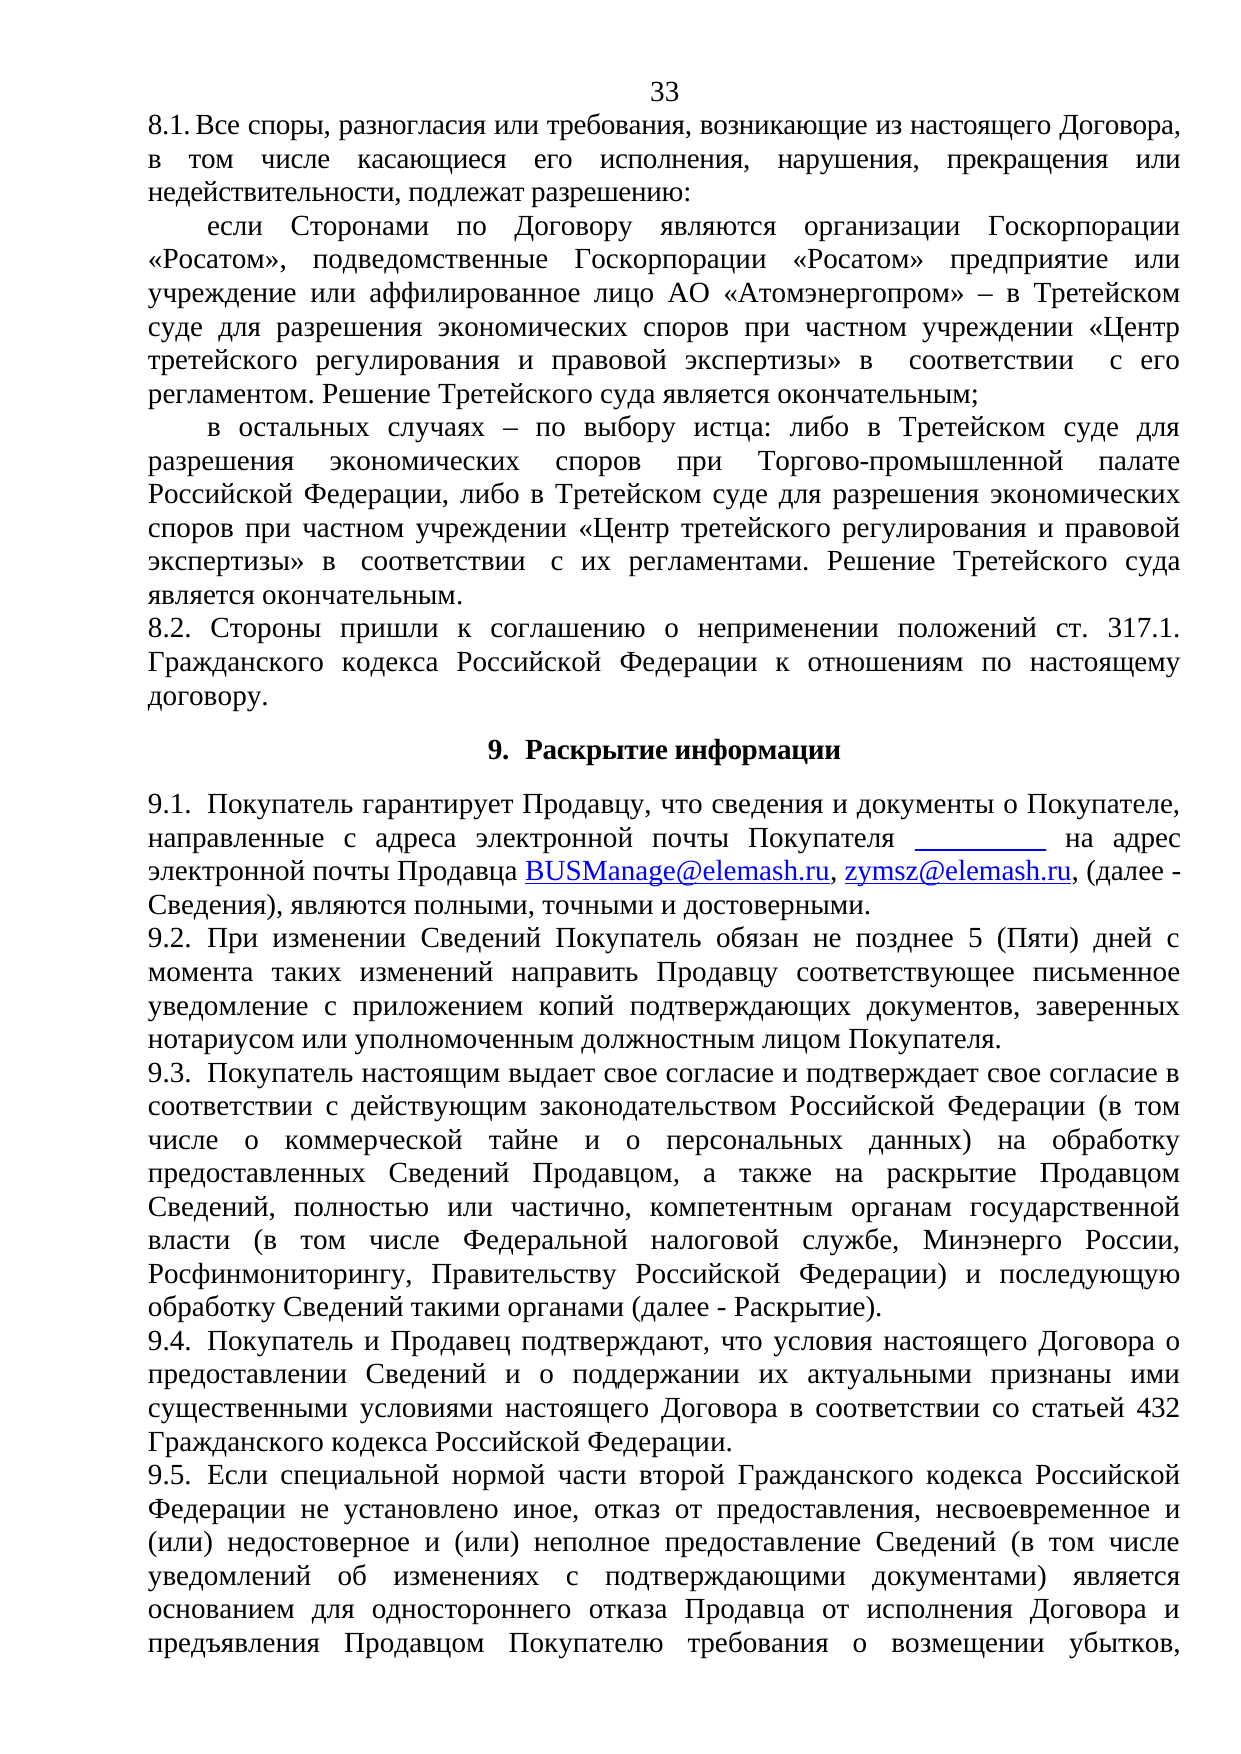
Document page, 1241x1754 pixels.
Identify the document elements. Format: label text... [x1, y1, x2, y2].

list если Сторонами по Договору являются организации Госкорпорации «Росатом», подведомственные Госкорпорации «Росатом» предприятие или учреждение или аффилированное лицо АО «Атомэнергопром» – в Третейском суде для разрешения экономических споров при частном учреждении «Центр третейского регулирования и правовой экспертизы» в соответствии с его регламентом. Решение Третейского суда является окончательным; [148, 208, 1181, 409]
list Покупатель и Продавец подтверждают, что условия настоящего Договора о предоставлении Сведений и о поддержании их актуальными признаны ими существенными условиями настоящего Договора в соответствии со статьей 432 Гражданского кодекса Российской Федерации. [148, 1323, 1181, 1457]
list Раскрытие информации [148, 732, 1181, 766]
list в остальных случаях – по выбору истца: либо в Третейском суде для разрешения экономических споров при Торгово-промышленной палате Российской Федерации, либо в Третейском суде для разрешения экономических споров при частном учреждении «Центр третейского регулирования и правовой экспертизы» в соответствии с их регламентами. Решение Третейского суда является окончательным. [148, 409, 1181, 611]
list При изменении Сведений Покупатель обязан не позднее 5 (Пяти) дней с момента таких изменений направить Продавцу соответствующее письменное уведомление с приложением копий подтверждающих документов, заверенных нотариусом или уполномоченным должностным лицом Покупателя. [148, 921, 1181, 1055]
text 8.2. Стороны пришли к соглашению о неприменении положений ст. 317.1. Гражданского кодекса Российской Федерации к отношениям по настоящему договору. [148, 611, 1181, 711]
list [148, 1457, 1181, 1658]
list Все споры, разногласия или требования, возникающие из настоящего Договора, в том числе касающиеся его исполнения, нарушения, прекращения или недействительности, подлежат разрешению: [148, 107, 1181, 208]
list Покупатель гарантирует Продавцу, что сведения и документы о Покупателе, направленные с адреса электронной почты Покупателя _________ на адрес электронной почты Продавца BUSManage@elemash.ru, zymsz@elemash.ru, (далее - Сведения), являются полными, точными и достоверными. [148, 786, 1181, 921]
list Покупатель настоящим выдает свое согласие и подтверждает свое согласие в соответствии с действующим законодательством Российской Федерации (в том числе о коммерческой тайне и о персональных данных) на обработку предоставленных Сведений Продавцом, а также на раскрытие Продавцом Сведений, полностью или частично, компетентным органам государственной власти (в том числе Федеральной налоговой службе, Минэнерго России, Росфинмониторингу, Правительству Российской Федерации) и последующую обработку Сведений такими органами (далее - Раскрытие). [148, 1055, 1181, 1323]
